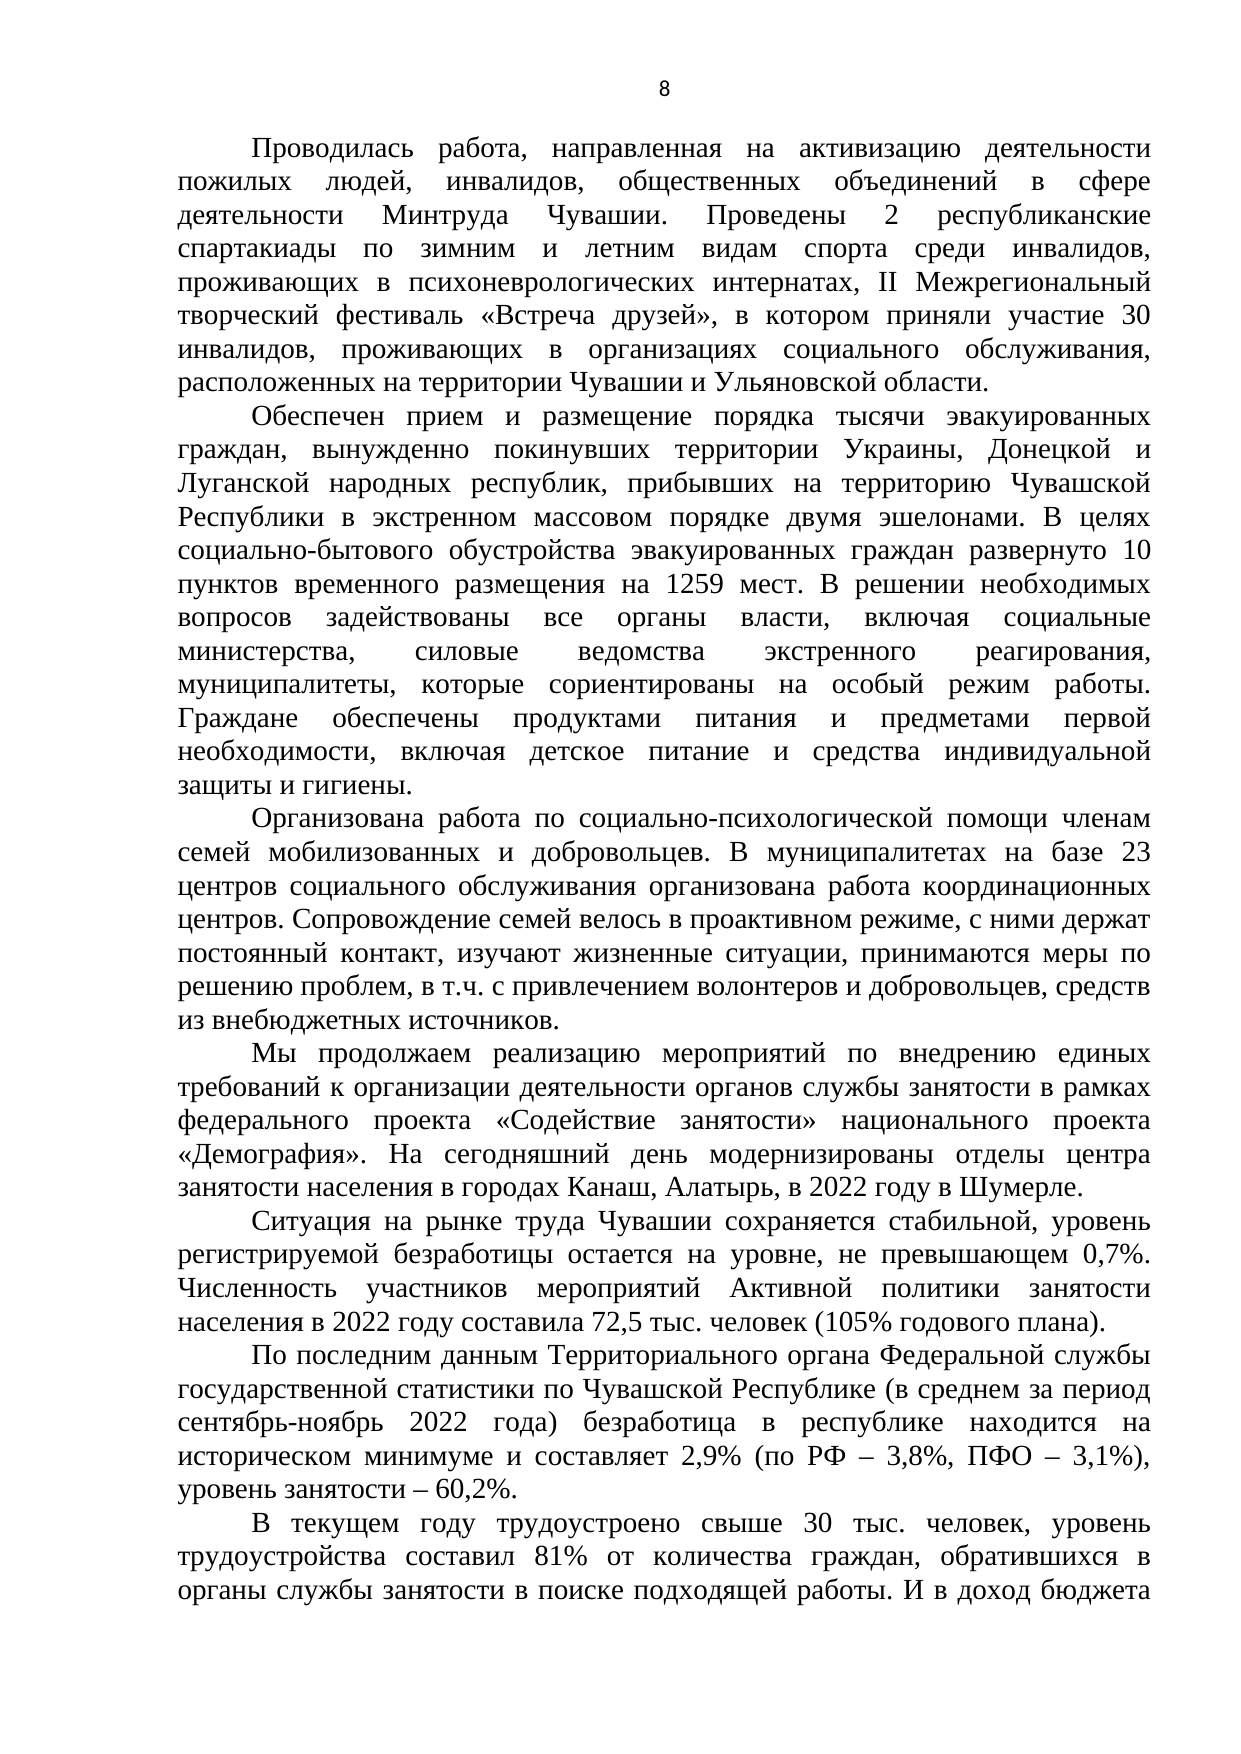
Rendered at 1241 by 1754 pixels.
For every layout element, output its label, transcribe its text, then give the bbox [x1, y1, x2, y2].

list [177, 1505, 1152, 1606]
text Проводилась работа, направленная на активизацию деятельности пожилых людей, инвалидов, общественных объединений в сфере деятельности Минтруда Чувашии. Проведены 2 республиканские спартакиады по зимним и летним видам спорта среди инвалидов, проживающих в психоневрологических интернатах, II Межрегиональный творческий фестиваль «Встреча друзей», в котором приняли участие 30 инвалидов, проживающих в организациях социального обслуживания, расположенных на территории Чувашии и Ульяновской области. [177, 130, 1152, 398]
list Ситуация на рынке труда Чувашии сохраняется стабильной, уровень регистрируемой безработицы остается на уровне, не превышающем 0,7%. Численность участников мероприятий Активной политики занятости населения в 2022 году составила 72,5 тыс. человек (105% годового плана). [177, 1203, 1152, 1337]
text Обеспечен прием и размещение порядка тысячи эвакуированных граждан, вынужденно покинувших территории Украины, Донецкой и Луганской народных республик, прибывших на территорию Чувашской Республики в экстренном массовом порядке двумя эшелонами. В целях социально-бытового обустройства эвакуированных граждан развернуто 10 пунктов временного размещения на 1259 мест. В решении необходимых вопросов задействованы все органы власти, включая социальные министерства, силовые ведомства экстренного реагирования, муниципалитеты, которые сориентированы на особый режим работы. Граждане обеспечены продуктами питания и предметами первой необходимости, включая детское питание и средства индивидуальной защиты и гигиены. [177, 398, 1152, 801]
text Организована работа по социально-психологической помощи членам семей мобилизованных и добровольцев. В муниципалитетах на базе 23 центров социального обслуживания организована работа координационных центров. Сопровождение семей велось в проактивном режиме, с ними держат постоянный контакт, изучают жизненные ситуации, принимаются меры по решению проблем, в т.ч. с привлечением волонтеров и добровольцев, средств из внебюджетных источников. [177, 801, 1152, 1035]
list Мы продолжаем реализацию мероприятий по внедрению единых требований к организации деятельности органов службы занятости в рамках федерального проекта «Содействие занятости» национального проекта «Демография». На сегодняшний день модернизированы отделы центра занятости населения в городах Канаш, Алатырь, в 2022 году в Шумерле. [177, 1035, 1152, 1203]
list По последним данным Территориального органа Федеральной службы государственной статистики по Чувашской Республике (в среднем за период сентябрь-ноябрь 2022 года) безработица в республике находится на историческом минимуме и составляет 2,9% (по РФ – 3,8%, ПФО – 3,1%), уровень занятости – 60,2%. [177, 1337, 1152, 1505]
